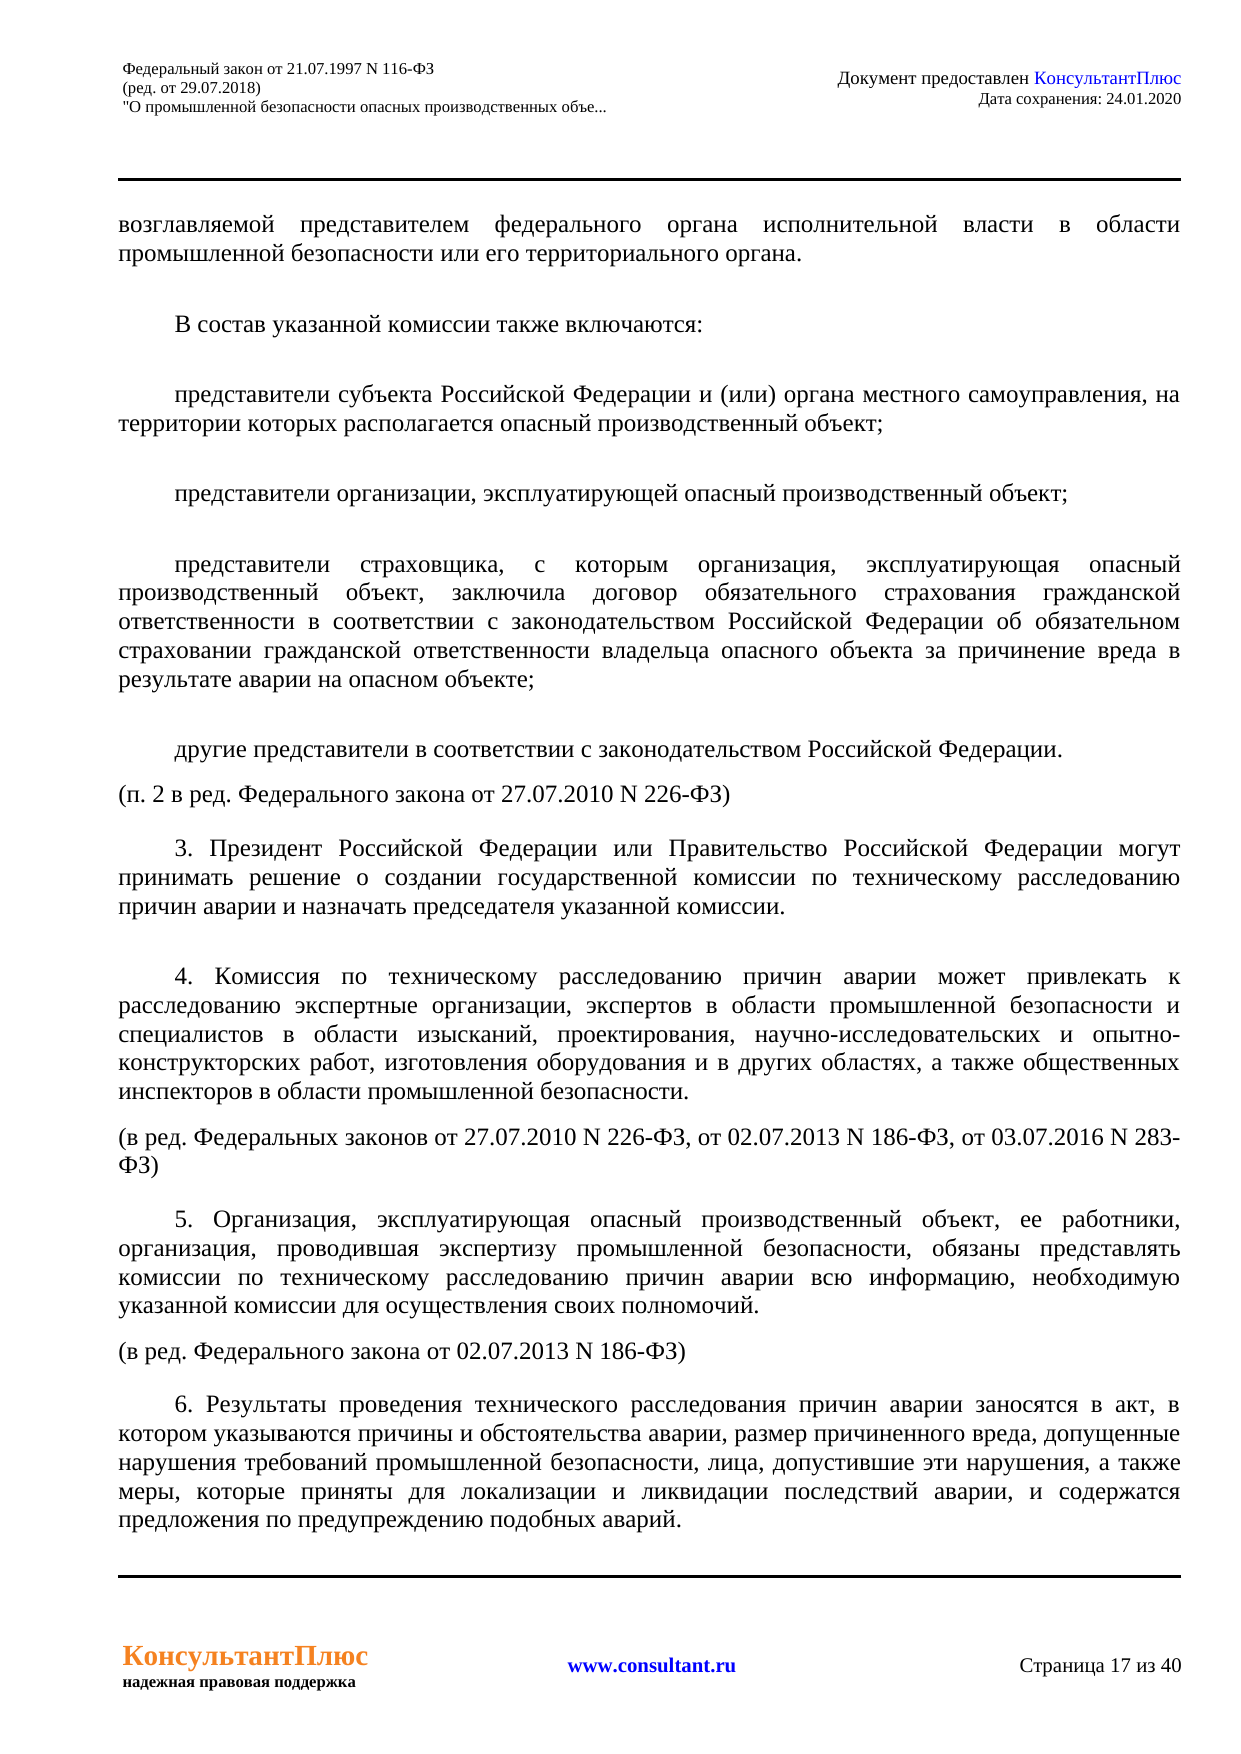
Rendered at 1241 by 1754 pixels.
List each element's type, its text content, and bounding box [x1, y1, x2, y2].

text представители организации, эксплуатирующей опасный производственный объект; [118, 478, 1181, 507]
text (в ред. Федерального закона от 02.07.2013 N 186-ФЗ) [118, 1336, 1181, 1364]
text представители страховщика, с которым организация, эксплуатирующая опасный производственный объект, заключила договор обязательного страхования гражданской ответственности в соответствии с законодательством Российской Федерации об обязательном страховании гражданской ответственности владельца опасного объекта за причинение вреда в результате аварии на опасном объекте; [118, 549, 1181, 692]
text (в ред. Федеральных законов от 27.07.2010 N 226-ФЗ, от 02.07.2013 N 186-ФЗ, от 03.07.2016 N 283-ФЗ) [118, 1122, 1181, 1179]
text 6. Результаты проведения технического расследования причин аварии заносятся в акт, в котором указываются причины и обстоятельства аварии, размер причиненного вреда, допущенные нарушения требований промышленной безопасности, лица, допустившие эти нарушения, а также меры, которые приняты для локализации и ликвидации последствий аварии, и содержатся предложения по предупреждению подобных аварий. [118, 1389, 1181, 1533]
text 3. Президент Российской Федерации или Правительство Российской Федерации могут принимать решение о создании государственной комиссии по техническому расследованию причин аварии и назначать председателя указанной комиссии. [118, 833, 1181, 919]
text (п. 2 в ред. Федерального закона от 27.07.2010 N 226-ФЗ) [118, 779, 1181, 808]
text другие представители в соответствии с законодательством Российской Федерации. [118, 734, 1181, 763]
text В состав указанной комиссии также включаются: [118, 309, 1181, 337]
text 5. Организация, эксплуатирующая опасный производственный объект, ее работники, организация, проводившая экспертизу промышленной безопасности, обязаны представлять комиссии по техническому расследованию причин аварии всю информацию, необходимую указанной комиссии для осуществления своих полномочий. [118, 1204, 1181, 1319]
text представители субъекта Российской Федерации и (или) органа местного самоуправления, на территории которых располагается опасный производственный объект; [118, 379, 1181, 437]
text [118, 209, 1181, 267]
text 4. Комиссия по техническому расследованию причин аварии может привлекать к расследованию экспертные организации, экспертов в области промышленной безопасности и специалистов в области изысканий, проектирования, научно-исследовательских и опытно-конструкторских работ, изготовления оборудования и в других областях, а также общественных инспекторов в области промышленной безопасности. [118, 961, 1181, 1105]
